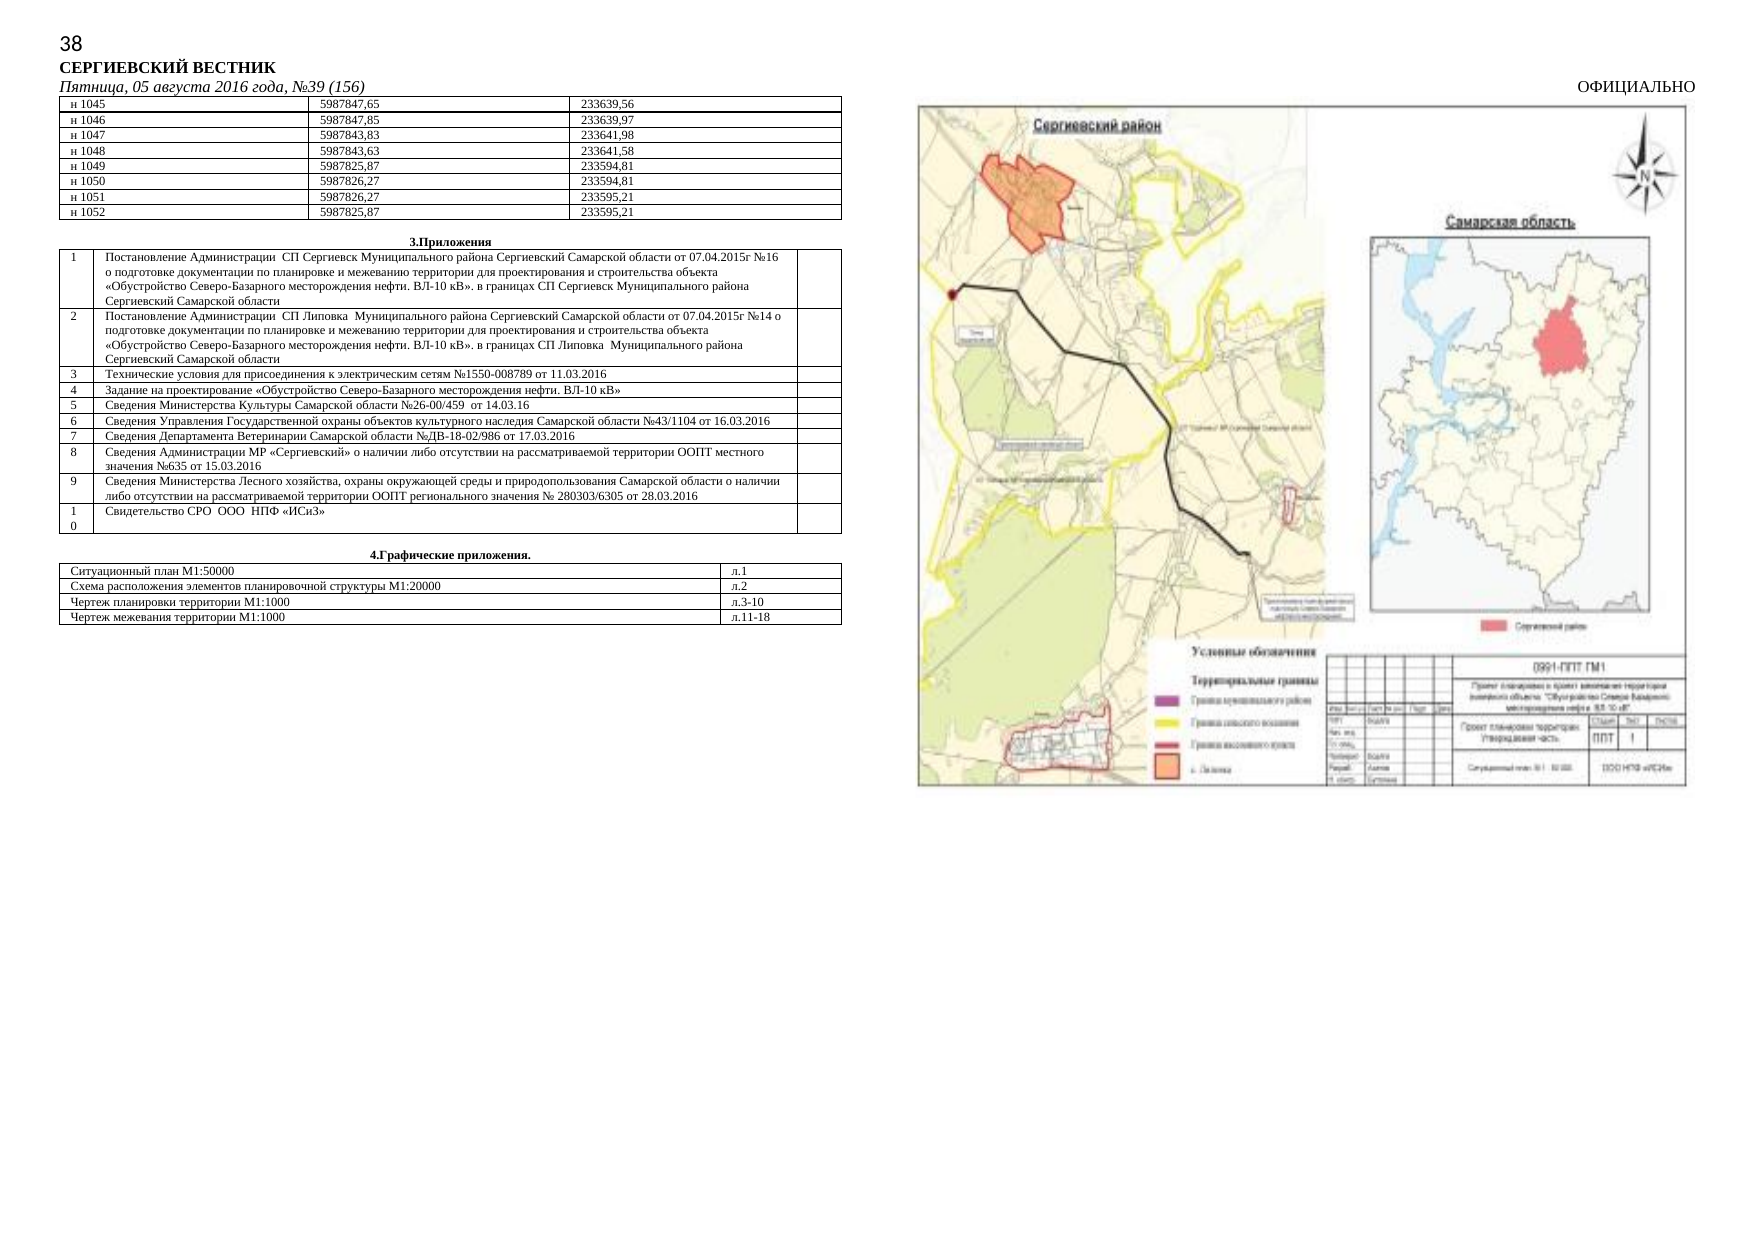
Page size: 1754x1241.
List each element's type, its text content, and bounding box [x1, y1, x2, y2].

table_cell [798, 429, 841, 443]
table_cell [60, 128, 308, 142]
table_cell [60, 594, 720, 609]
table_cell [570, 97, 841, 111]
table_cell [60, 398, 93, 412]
picture [915, 96, 1695, 798]
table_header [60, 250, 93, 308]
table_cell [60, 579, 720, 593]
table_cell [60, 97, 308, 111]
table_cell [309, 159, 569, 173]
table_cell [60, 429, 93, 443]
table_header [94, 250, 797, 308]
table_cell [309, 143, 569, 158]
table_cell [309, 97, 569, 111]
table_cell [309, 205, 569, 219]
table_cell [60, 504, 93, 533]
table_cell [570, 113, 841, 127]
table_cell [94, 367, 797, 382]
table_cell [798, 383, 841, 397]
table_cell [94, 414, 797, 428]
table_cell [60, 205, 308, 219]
text 4.Графические приложения. [59, 548, 842, 562]
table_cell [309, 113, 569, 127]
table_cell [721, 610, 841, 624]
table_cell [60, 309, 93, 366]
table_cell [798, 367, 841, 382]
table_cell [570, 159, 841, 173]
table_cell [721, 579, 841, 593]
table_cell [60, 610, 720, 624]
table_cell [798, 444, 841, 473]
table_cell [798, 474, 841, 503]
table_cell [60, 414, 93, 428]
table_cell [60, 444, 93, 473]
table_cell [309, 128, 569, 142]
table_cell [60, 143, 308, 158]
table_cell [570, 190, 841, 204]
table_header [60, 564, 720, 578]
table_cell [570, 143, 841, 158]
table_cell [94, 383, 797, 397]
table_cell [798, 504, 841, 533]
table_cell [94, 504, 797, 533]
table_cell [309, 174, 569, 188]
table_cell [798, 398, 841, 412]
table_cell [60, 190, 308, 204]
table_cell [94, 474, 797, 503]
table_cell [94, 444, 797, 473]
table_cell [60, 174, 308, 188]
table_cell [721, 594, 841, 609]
text 3.Приложения [59, 235, 842, 249]
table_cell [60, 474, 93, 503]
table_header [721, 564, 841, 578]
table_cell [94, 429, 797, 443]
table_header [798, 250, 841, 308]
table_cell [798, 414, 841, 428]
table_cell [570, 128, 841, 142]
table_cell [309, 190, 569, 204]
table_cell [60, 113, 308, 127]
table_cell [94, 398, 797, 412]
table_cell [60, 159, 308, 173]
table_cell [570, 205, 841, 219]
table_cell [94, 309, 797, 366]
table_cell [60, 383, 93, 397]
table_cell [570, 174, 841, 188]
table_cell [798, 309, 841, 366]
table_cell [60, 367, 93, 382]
